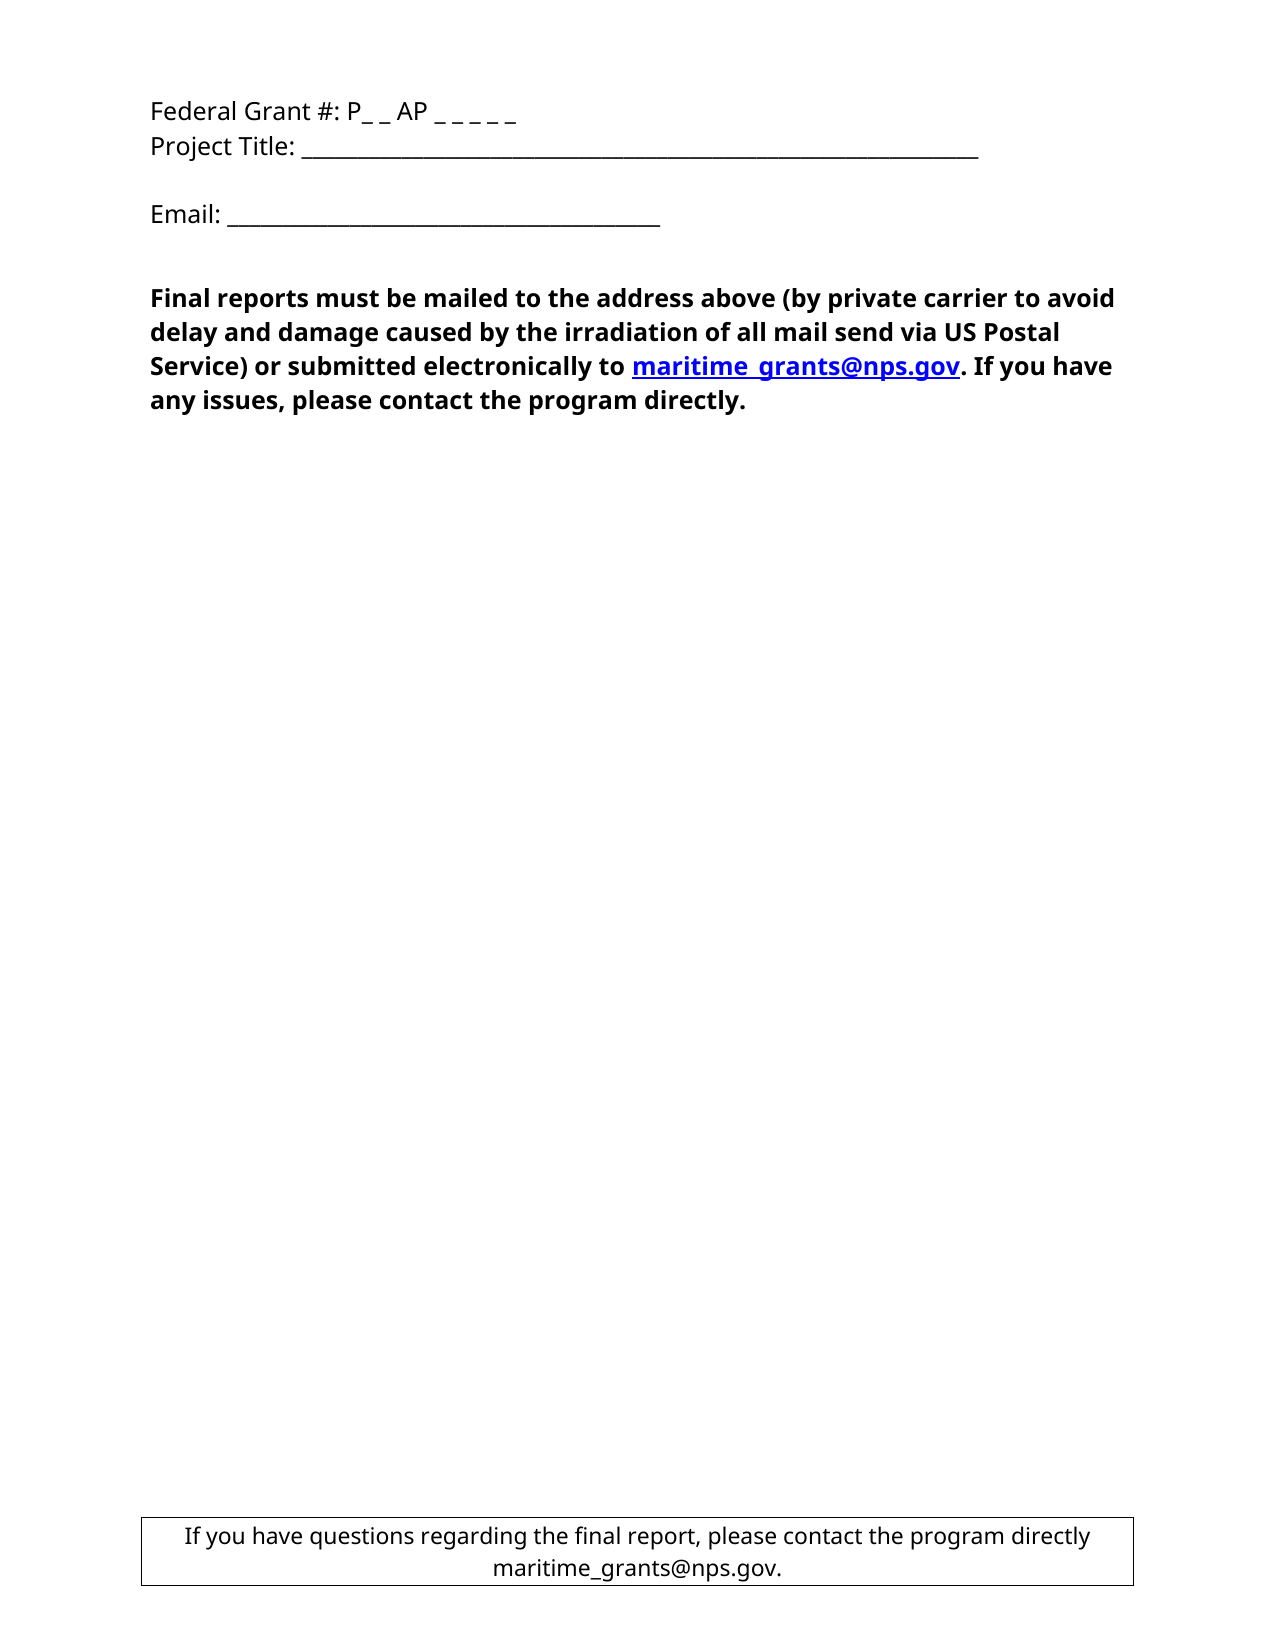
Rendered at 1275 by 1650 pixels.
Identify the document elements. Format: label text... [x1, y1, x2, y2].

text Final reports must be mailed to the address above (by private carrier to avoid delay and damage caused by the irradiation of all mail send via US Postal Service) or submitted electronically to maritime_grants@nps.gov. If you have any issues, please contact the program directly. [150, 280, 1125, 417]
text Email: _______________________________________ [150, 196, 1125, 230]
